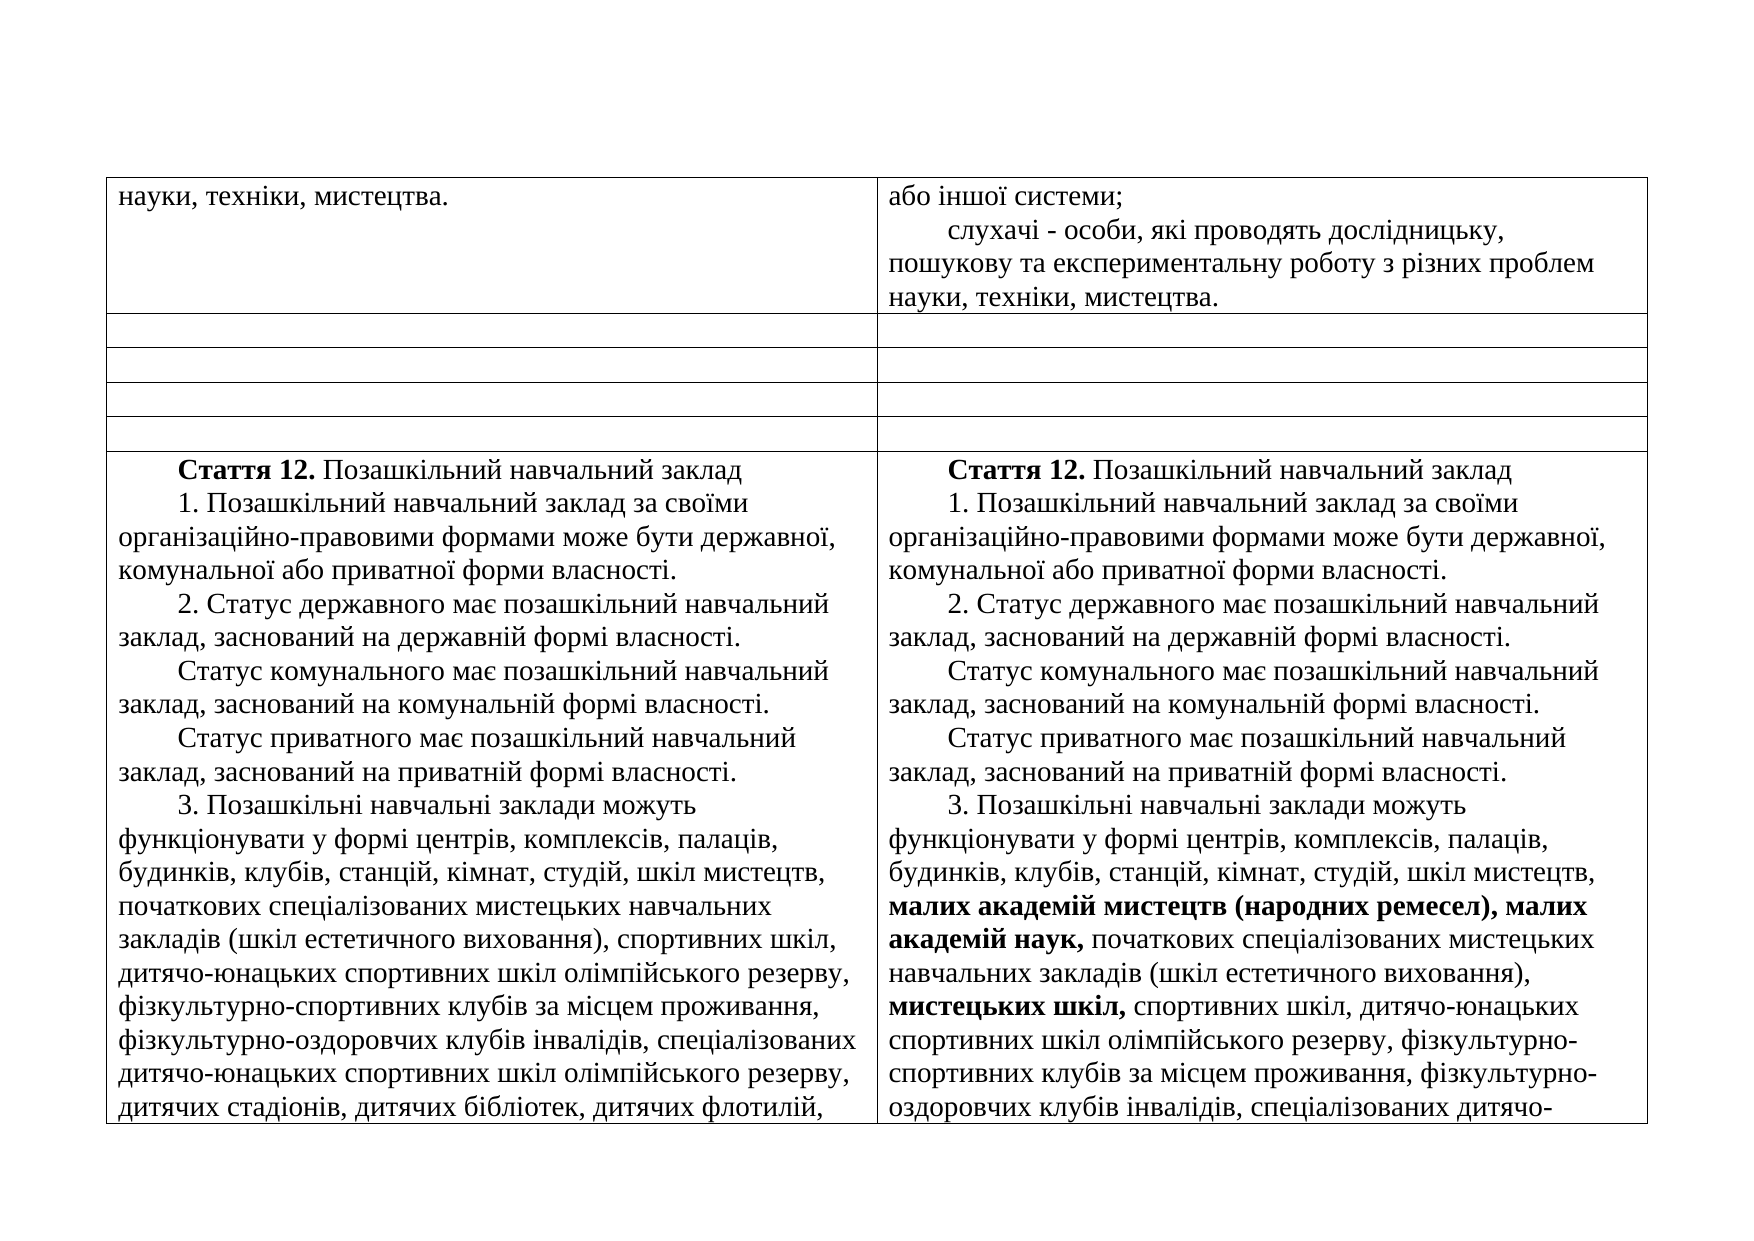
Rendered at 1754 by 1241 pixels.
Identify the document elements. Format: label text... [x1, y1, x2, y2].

table_cell [866, 314, 877, 347]
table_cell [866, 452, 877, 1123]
table_cell [107, 417, 118, 451]
table_cell [1636, 314, 1647, 347]
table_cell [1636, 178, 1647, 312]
table_cell [107, 314, 118, 347]
table_cell [1636, 417, 1647, 451]
table_cell [1636, 383, 1647, 416]
table_cell [878, 383, 888, 416]
table_cell [878, 348, 888, 382]
table_cell [866, 348, 877, 382]
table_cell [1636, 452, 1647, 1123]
table_cell [866, 383, 877, 416]
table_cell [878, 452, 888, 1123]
table_cell [878, 314, 888, 347]
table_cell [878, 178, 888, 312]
table_cell [878, 417, 888, 451]
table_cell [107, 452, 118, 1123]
table_cell [107, 383, 118, 416]
table_cell [107, 348, 118, 382]
table_cell [866, 417, 877, 451]
table_cell [1636, 348, 1647, 382]
